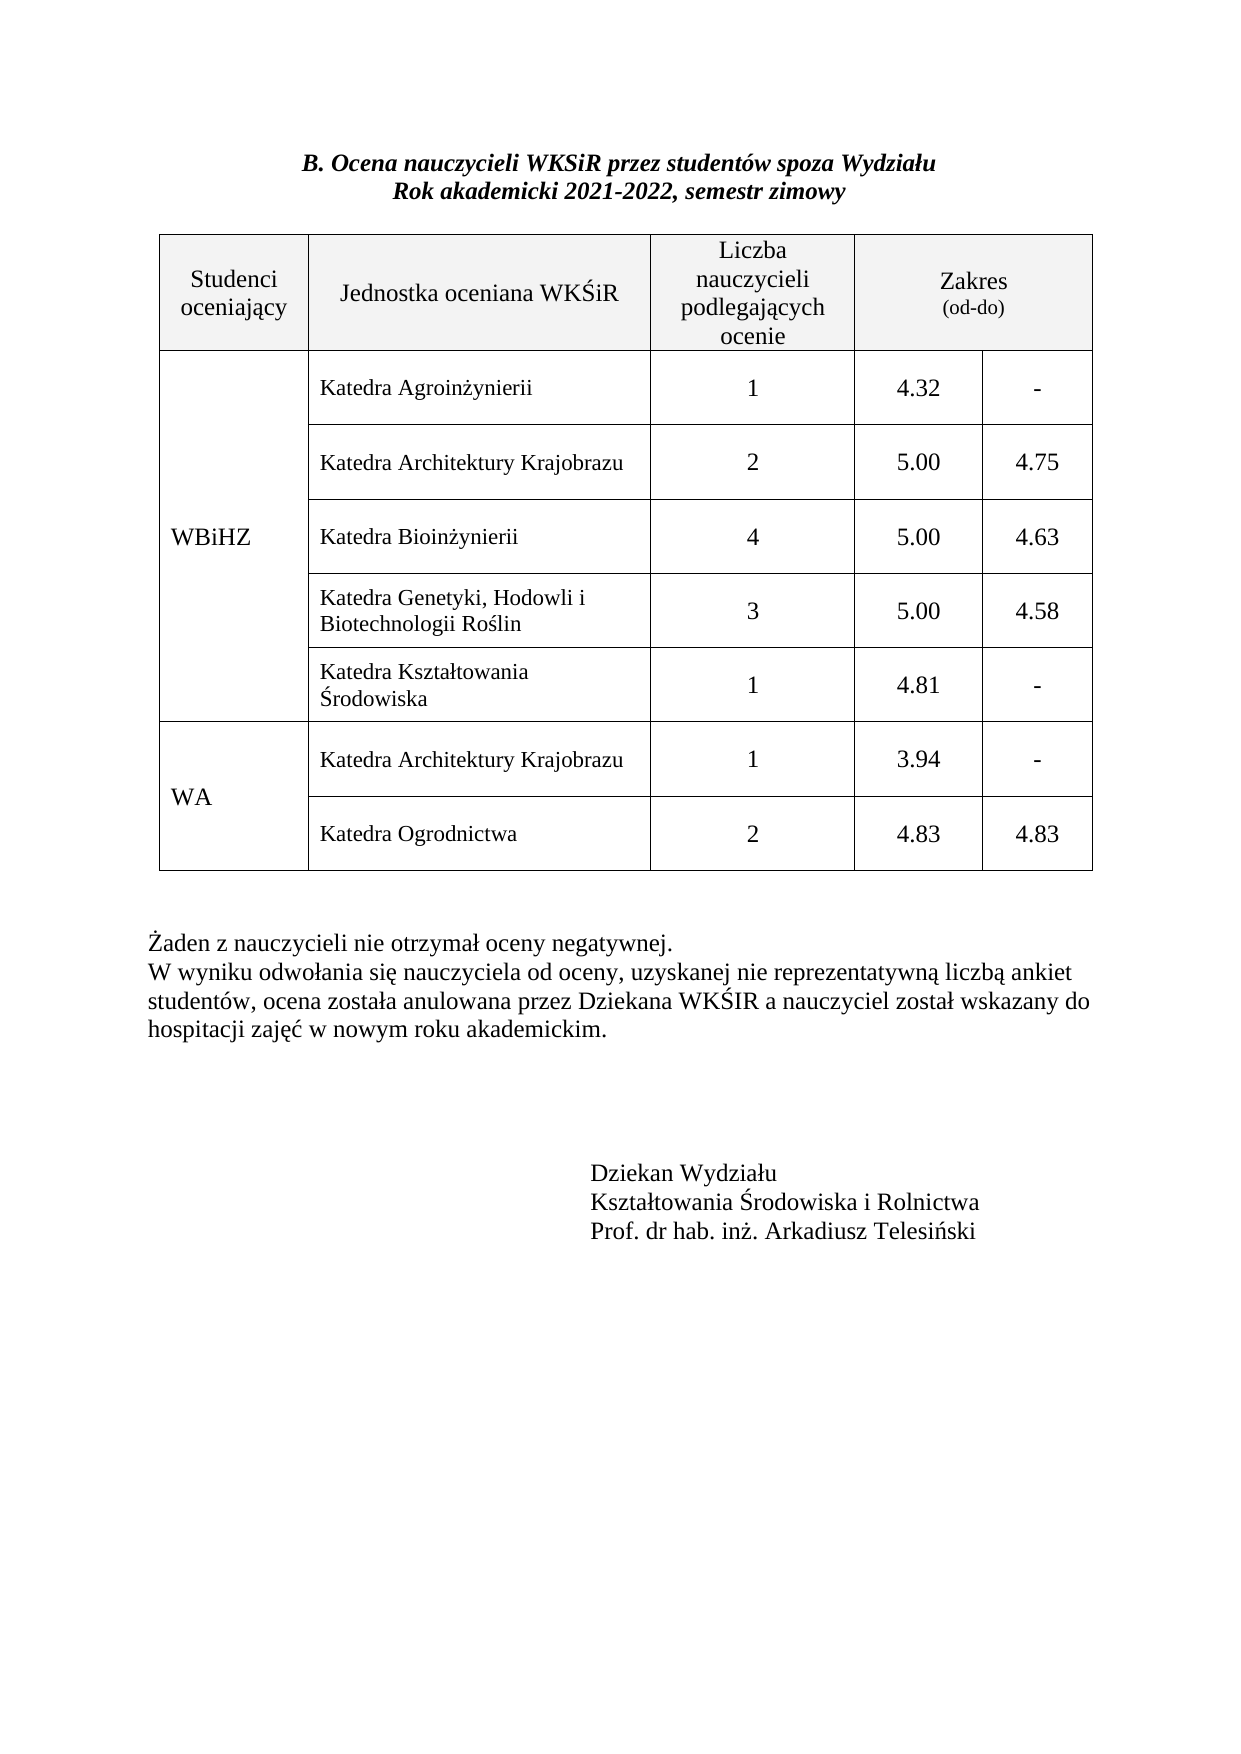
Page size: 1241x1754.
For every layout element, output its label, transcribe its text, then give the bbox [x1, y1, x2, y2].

text Żaden z nauczycieli nie otrzymał oceny negatywnej. [148, 928, 1093, 957]
table_cell Katedra Ogrodnictwa [309, 797, 650, 870]
table_cell Katedra Genetyki, Hodowli i Biotechnologii Roślin [309, 574, 650, 647]
table_header Studenci oceniający [160, 235, 308, 350]
table_header Liczba nauczycieli podlegających ocenie [651, 235, 854, 350]
table_cell 1 [651, 351, 854, 424]
table_cell 4.83 [983, 797, 1092, 870]
table_cell 1 [651, 648, 854, 721]
table_cell WA [160, 722, 308, 870]
table_cell 5.00 [855, 425, 982, 498]
table_cell Katedra Bioinżynierii [309, 500, 650, 573]
table_cell 3.94 [855, 722, 982, 796]
table_cell 1 [651, 722, 854, 796]
table_cell Katedra Agroinżynierii [309, 351, 650, 424]
table_cell 2 [651, 797, 854, 870]
table_cell 5.00 [855, 574, 982, 647]
text Kształtowania Środowiska i Rolnictwa [590, 1187, 1093, 1216]
text Dziekan Wydziału [590, 1158, 1093, 1187]
table_cell Katedra Kształtowania Środowiska [309, 648, 650, 721]
text Rok akademicki 2021-2022, semestr zimowy [148, 176, 1093, 205]
table_cell WBiHZ [160, 351, 308, 721]
table_cell 4.58 [983, 574, 1092, 647]
text W wyniku odwołania się nauczyciela od oceny, uzyskanej nie reprezentatywną liczbą ankiet studentów, ocena została anulowana przez Dziekana WKŚIR a nauczyciel został wskazany do hospitacji zajęć w nowym roku akademickim. [148, 957, 1093, 1043]
table_cell 4.63 [983, 500, 1092, 573]
table_cell Katedra Architektury Krajobrazu [309, 425, 650, 498]
table_cell 5.00 [855, 500, 982, 573]
table_cell - [983, 648, 1092, 721]
table_cell 4.75 [983, 425, 1092, 498]
table_cell 4.83 [855, 797, 982, 870]
table_cell Katedra Architektury Krajobrazu [309, 722, 650, 796]
table_cell 4.81 [855, 648, 982, 721]
text B. Ocena nauczycieli WKSiR przez studentów spoza Wydziału [148, 148, 1093, 176]
table_header Jednostka oceniana WKŚiR [309, 235, 650, 350]
table_cell - [983, 722, 1092, 796]
table_cell 4 [651, 500, 854, 573]
table_cell 2 [651, 425, 854, 498]
text Prof. dr hab. inż. Arkadiusz Telesiński [590, 1216, 1093, 1244]
table_cell 3 [651, 574, 854, 647]
table_header Zakres (od-do) [855, 235, 1092, 350]
table_cell 4.32 [855, 351, 982, 424]
table_cell - [983, 351, 1092, 424]
